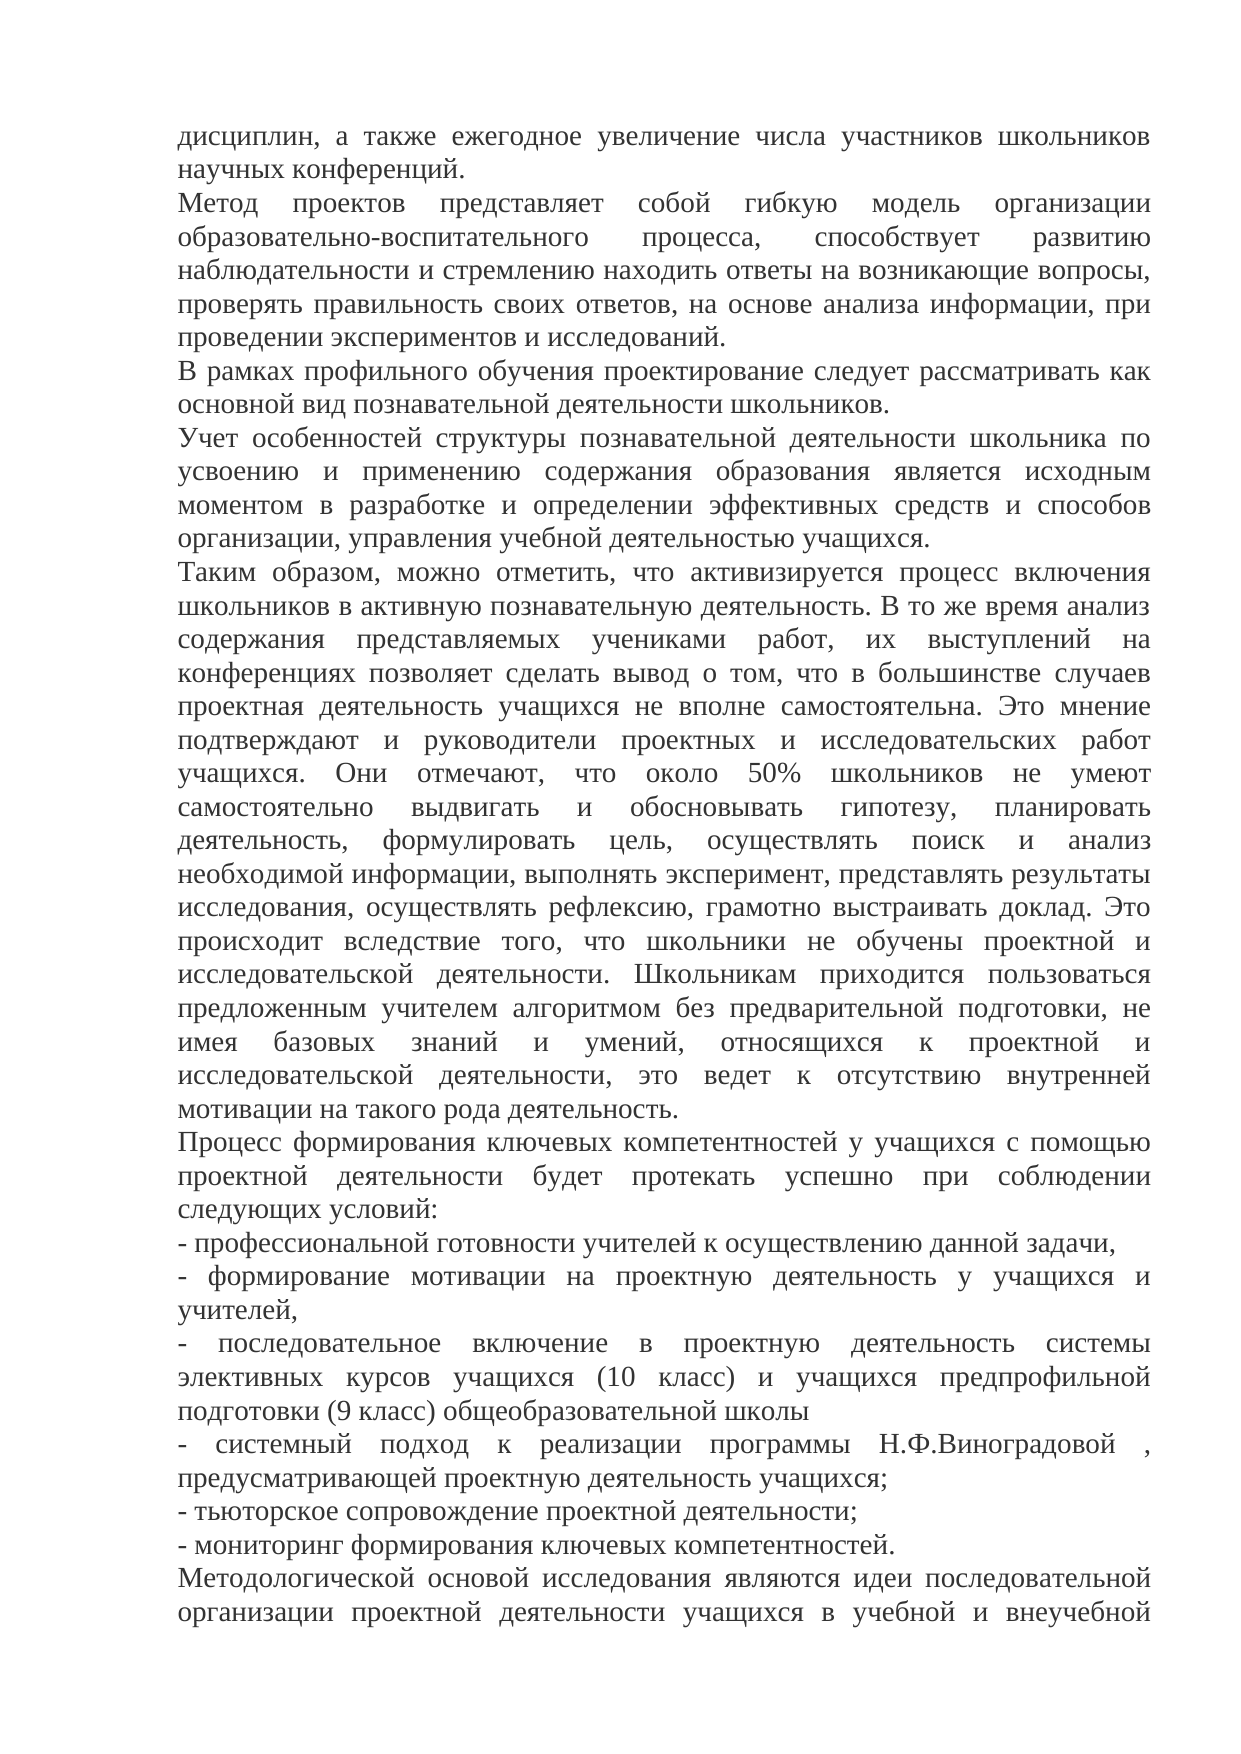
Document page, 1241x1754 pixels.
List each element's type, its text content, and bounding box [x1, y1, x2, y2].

text - профессиональной готовности учителей к осуществлению данной задачи, [177, 1225, 1152, 1258]
text - системный подход к реализации программы Н.Ф.Виноградовой , предусматривающей проектную деятельность учащихся; [177, 1426, 1152, 1493]
text - мониторинг формирования ключевых компетентностей. [177, 1527, 1152, 1560]
text Учет особенностей структуры познавательной деятельности школьника по усвоению и применению содержания образования является исходным моментом в разработке и определении эффективных средств и способов организации, управления учебной деятельностью учащихся. [177, 420, 1152, 554]
text - последовательное включение в проектную деятельность системы элективных курсов учащихся (10 класс) и учащихся предпрофильной подготовки (9 класс) общеобразовательной школы [177, 1326, 1152, 1426]
text Метод проектов представляет собой гибкую модель организации образовательно-воспитательного процесса, способствует развитию наблюдательности и стремлению находить ответы на возникающие вопросы, проверять правильность своих ответов, на основе анализа информации, при проведении экспериментов и исследований. [177, 185, 1152, 353]
text - тьюторское сопровождение проектной деятельности; [177, 1493, 1152, 1527]
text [177, 118, 1152, 185]
text Таким образом, можно отметить, что активизируется процесс включения школьников в активную познавательную деятельность. В то же время анализ содержания представляемых учениками работ, их выступлений на конференциях позволяет сделать вывод о том, что в большинстве случаев проектная деятельность учащихся не вполне самостоятельна. Это мнение подтверждают и руководители проектных и исследовательских работ учащихся. Они отмечают, что около 50% школьников не умеют самостоятельно выдвигать и обосновывать гипотезу, планировать деятельность, формулировать цель, осуществлять поиск и анализ необходимой информации, выполнять эксперимент, представлять результаты исследования, осуществлять рефлексию, грамотно выстраивать доклад. Это происходит вследствие того, что школьники не обучены проектной и исследовательской деятельности. Школьникам приходится пользоваться предложенным учителем алгоритмом без предварительной подготовки, не имея базовых знаний и умений, относящихся к проектной и исследовательской деятельности, это ведет к отсутствию внутренней мотивации на такого рода деятельность. [177, 554, 1152, 1124]
text - формирование мотивации на проектную деятельность у учащихся и учителей, [177, 1258, 1152, 1326]
text Процесс формирования ключевых компетентностей у учащихся с помощью проектной деятельности будет протекать успешно при соблюдении следующих условий: [177, 1124, 1152, 1225]
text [177, 1560, 1152, 1627]
text В рамках профильного обучения проектирование следует рассматривать как основной вид познавательной деятельности школьников. [177, 353, 1152, 420]
